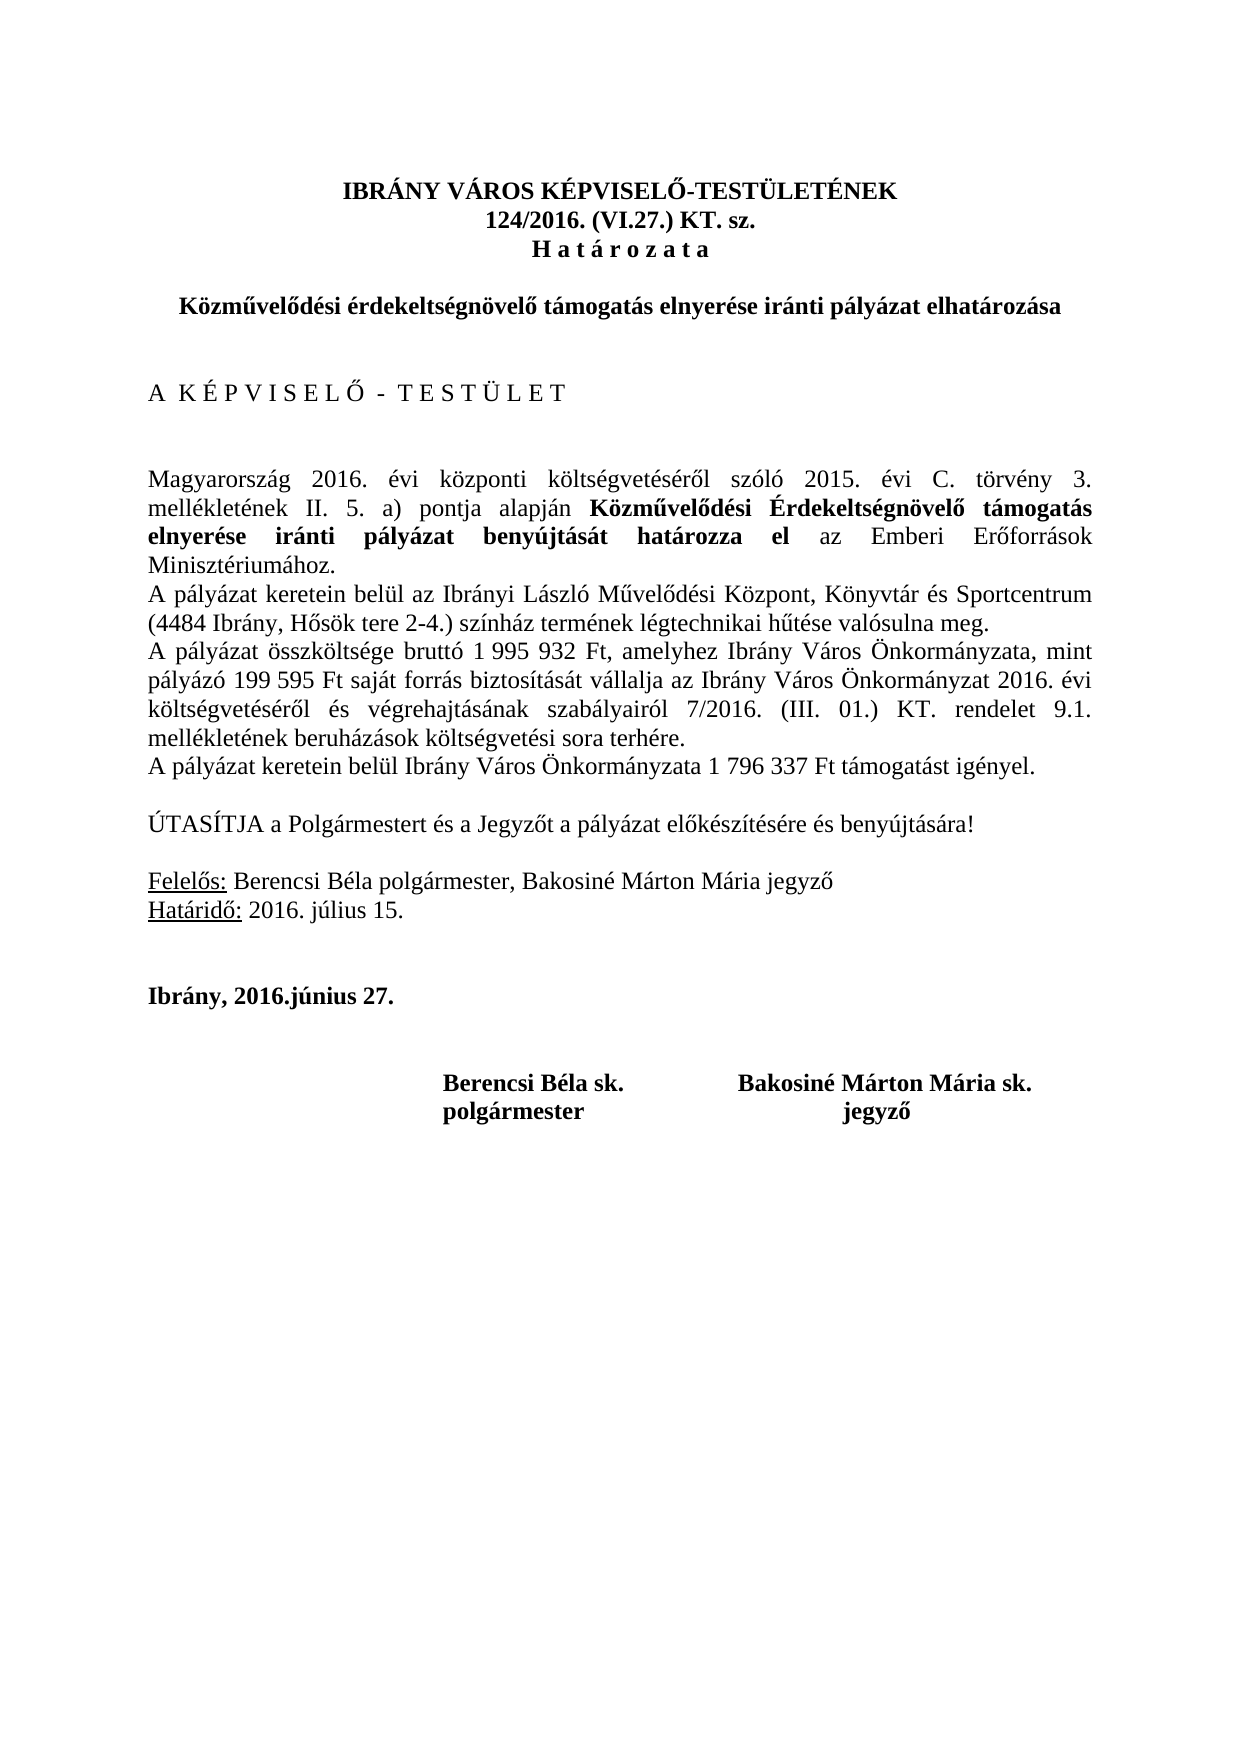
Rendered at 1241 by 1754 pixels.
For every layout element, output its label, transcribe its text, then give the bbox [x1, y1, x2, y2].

text Felelős: Berencsi Béla polgármester, Bakosiné Márton Mária jegyző [148, 866, 1093, 895]
text Magyarország 2016. évi központi költségvetéséről szóló 2015. évi C. törvény 3. mellékletének II. 5. a) pontja alapján Közművelődési Érdekeltségnövelő támogatás elnyerése iránti pályázat benyújtását határozza el az Emberi Erőforrások Minisztériumához. [148, 464, 1093, 579]
text polgármester jegyző [148, 1096, 1093, 1125]
text Határidő: 2016. július 15. [148, 895, 1093, 924]
text A pályázat keretein belül az Ibrányi László Művelődési Központ, Könyvtár és Sportcentrum (4484 Ibrány, Hősök tere 2-4.) színház termének légtechnikai hűtése valósulna meg. [148, 579, 1093, 636]
text A pályázat összköltsége bruttó 1 995 932 Ft, amelyhez Ibrány Város Önkormányzata, mint pályázó 199 595 Ft saját forrás biztosítását vállalja az Ibrány Város Önkormányzat 2016. évi költségvetéséről és végrehajtásának szabályairól 7/2016. (III. 01.) KT. rendelet 9.1. mellékletének beruházások költségvetési sora terhére. [148, 636, 1093, 751]
text Ibrány, 2016.június 27. [148, 981, 1093, 1010]
text 124/2016. (VI.27.) KT. sz. [148, 205, 1093, 234]
subtitle H a t á r o z a t a [148, 234, 1093, 263]
text Közművelődési érdekeltségnövelő támogatás elnyerése iránti pályázat elhatározása [148, 291, 1093, 320]
text A pályázat keretein belül Ibrány Város Önkormányzata 1 796 337 Ft támogatást igényel. [148, 751, 1093, 780]
text Berencsi Béla sk. Bakosiné Márton Mária sk. [148, 1068, 1093, 1096]
subtitle IBRÁNY VÁROS KÉPVISELŐ-TESTÜLETÉNEK [148, 176, 1093, 205]
text A K É P V I S E L Ő - T E S T Ü L E T [148, 378, 1093, 406]
text ÚTASÍTJA a Polgármestert és a Jegyzőt a pályázat előkészítésére és benyújtására! [148, 809, 1093, 838]
